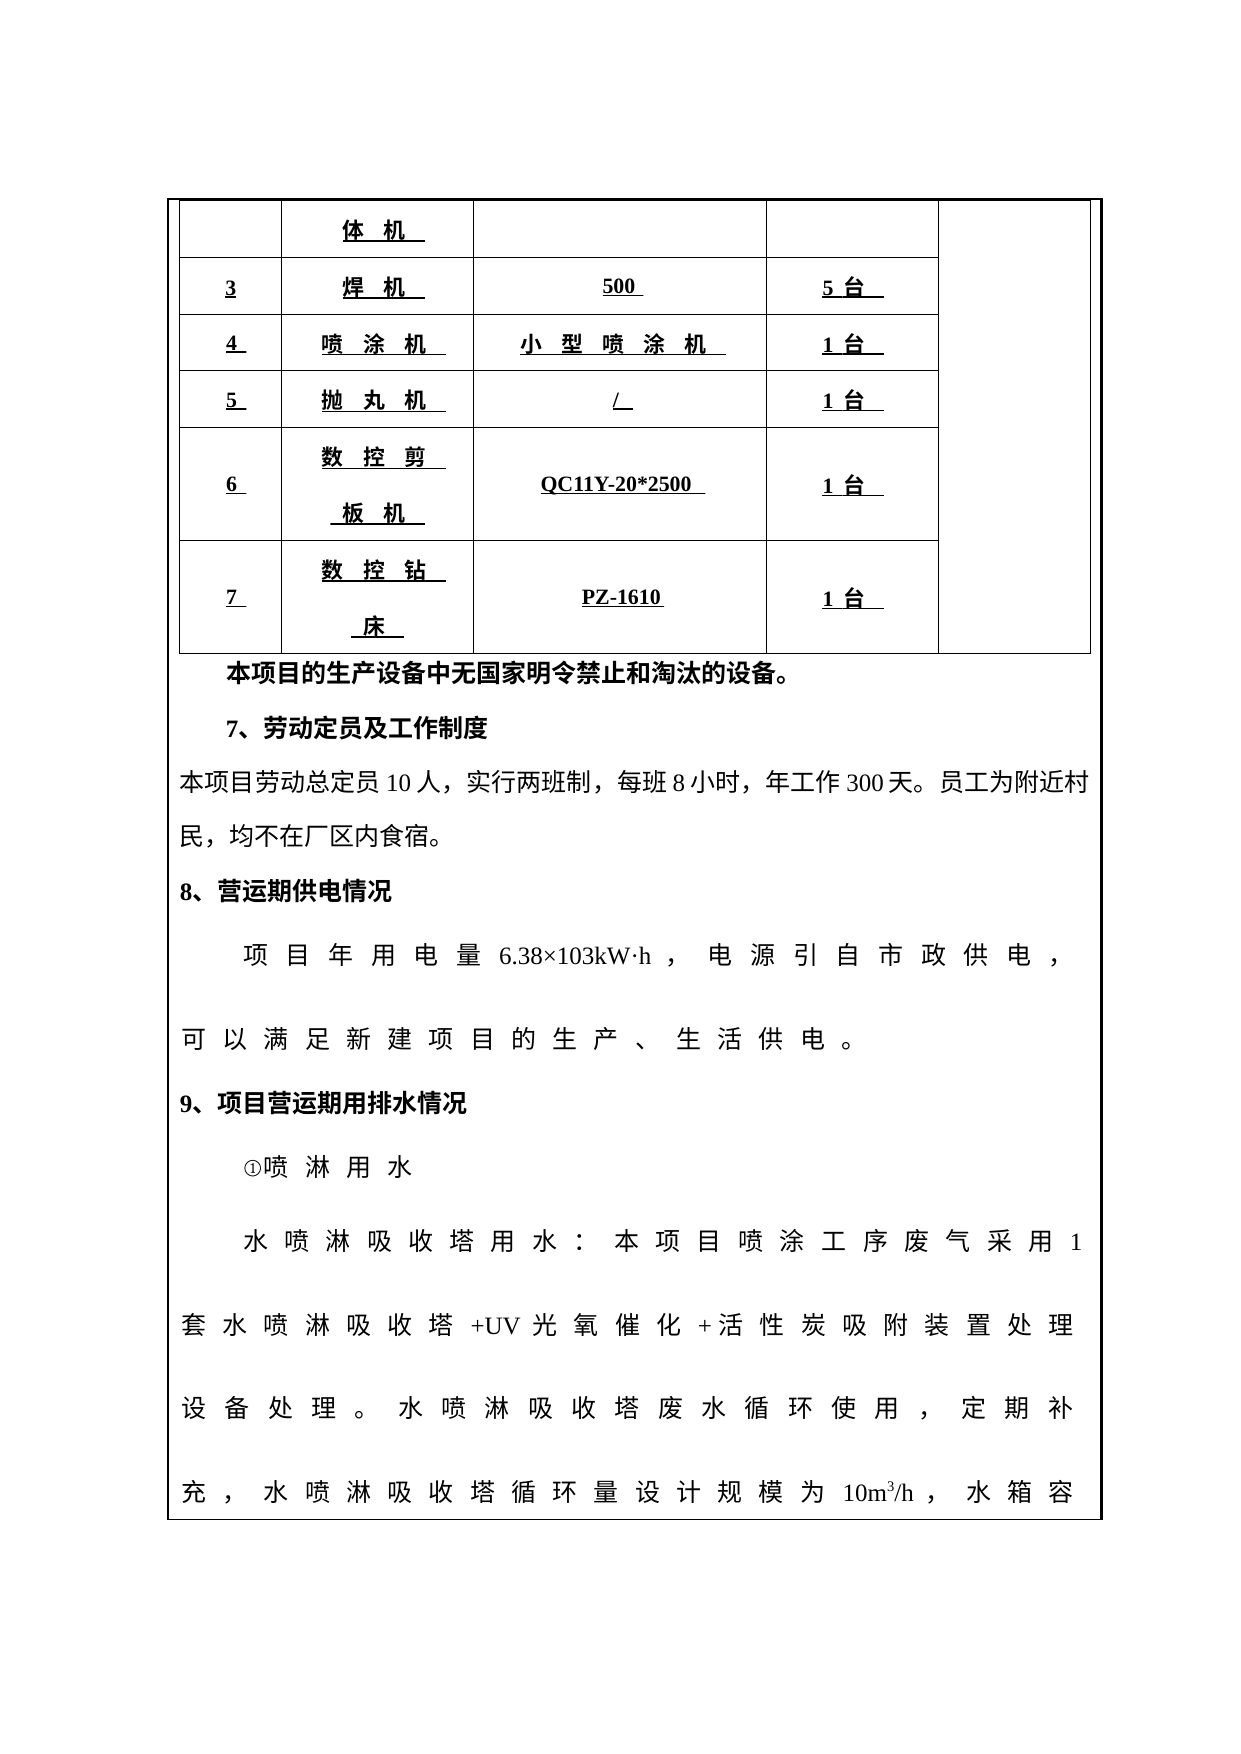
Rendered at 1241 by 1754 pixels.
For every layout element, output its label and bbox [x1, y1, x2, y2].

table_cell [169, 200, 1100, 1519]
